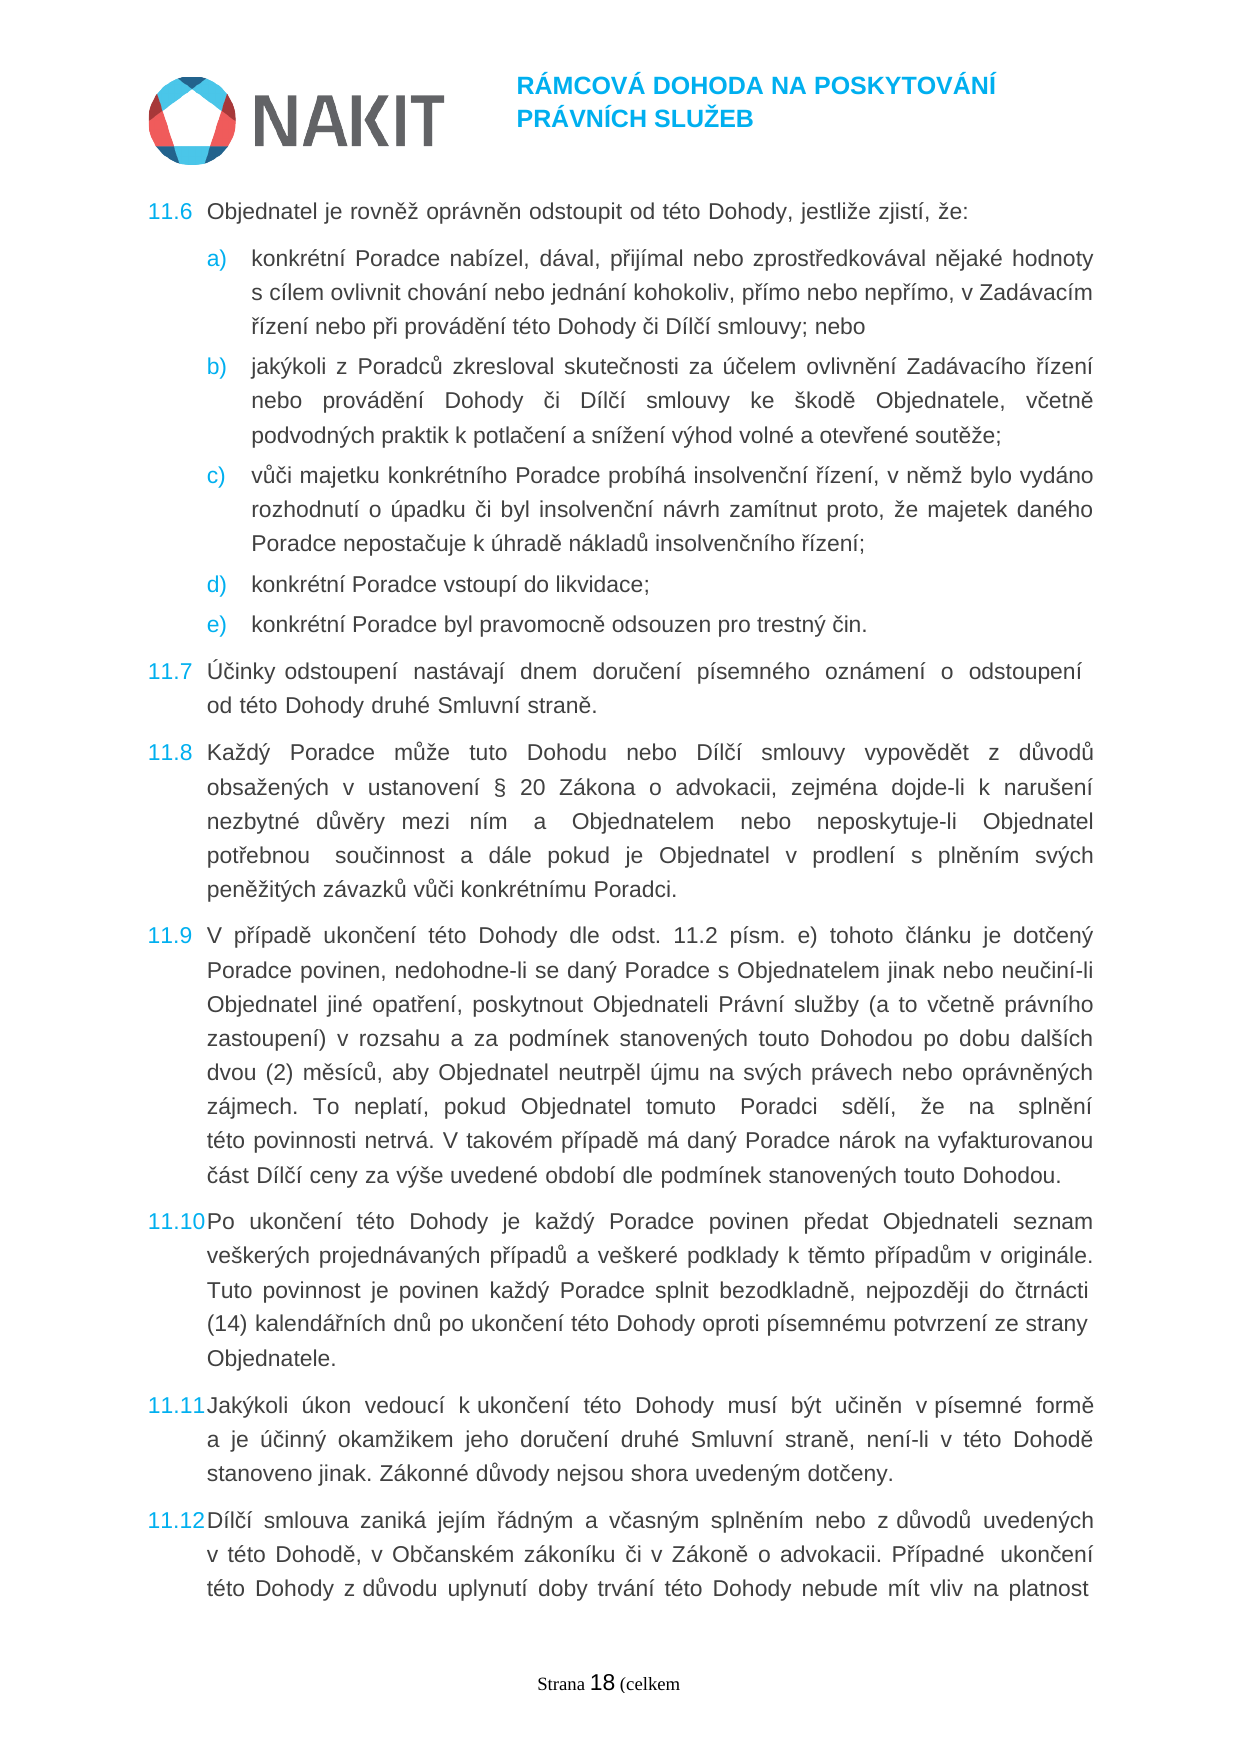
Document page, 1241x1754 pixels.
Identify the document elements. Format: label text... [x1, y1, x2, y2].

list Účinky odstoupení nastávají dnem doručení písemného oznámení o odstoupení [148, 658, 1123, 684]
list vůči majetku konkrétního Poradce probíhá insolvenční řízení, v němž bylo vydáno rozhodnutí o úpadku či byl insolvenční návrh zamítnut proto, že majetek daného Poradce nepostačuje k úhradě nákladů insolvenčního řízení; [207, 462, 1094, 557]
list Každý Poradce může tuto Dohodu nebo Dílčí smlouvy vypovědět z důvodů obsažených v ustanovení § 20 Zákona o advokacii, zejména dojde-li k narušení nezbytné důvěry mezi ním a Objednatelem nebo neposkytuje-li Objednatel potřebnou součinnost a dále pokud je Objednatel v prodlení s plněním svých peněžitých závazků vůči konkrétnímu Poradci. [148, 739, 1094, 902]
text od této Dohody druhé Smluvní straně. [207, 692, 1123, 719]
list Dílčí smlouva zaniká jejím řádným a včasným splněním nebo z důvodů uvedených v této Dohodě, v Občanském zákoníku či v Zákoně o advokacii. Případné ukončení této Dohody z důvodu uplynutí doby trvání této Dohody nebude mít vliv na platnost [147, 1507, 1094, 1601]
text Objednatele. [207, 1345, 1123, 1371]
list Objednatel je rovněž oprávněn odstoupit od této Dohody, jestliže zjistí, že: [148, 198, 1123, 224]
text (14) kalendářních dnů po ukončení této Dohody oproti písemnému potvrzení ze strany [207, 1311, 1123, 1337]
list konkrétní Poradce byl pravomocně odsouzen pro trestný čin. [207, 611, 1123, 638]
list V případě ukončení této Dohody dle odst. 11.2 písm. e) tohoto článku je dotčený Poradce povinen, nedohodne-li se daný Poradce s Objednatelem jinak nebo neučiní-li Objednatel jiné opatření, poskytnout Objednateli Právní služby (a to včetně právního zastoupení) v rozsahu a za podmínek stanovených touto Dohodou po dobu dalších dvou (2) měsíců, aby Objednatel neutrpěl újmu na svých právech nebo oprávněných zájmech. To neplatí, pokud Objednatel tomuto Poradci sdělí, že na splnění této povinnosti netrvá. V takovém případě má daný Poradce nárok na vyfakturovanou část Dílčí ceny za výše uvedené období dle podmínek stanovených touto Dohodou. [147, 922, 1094, 1188]
list konkrétní Poradce vstoupí do likvidace; [207, 571, 1123, 597]
list Po ukončení této Dohody je každý Poradce povinen předat Objednateli seznam veškerých projednávaných případů a veškeré podklady k těmto případům v originále. Tuto povinnost je povinen každý Poradce splnit bezodkladně, nejpozději do čtrnácti [148, 1208, 1094, 1303]
list jakýkoli z Poradců zkresloval skutečnosti za účelem ovlivnění Zadávacího řízení nebo provádění Dohody či Dílčí smlouvy ke škodě Objednatele, včetně podvodných praktik k potlačení a snížení výhod volné a otevřené soutěže; [207, 353, 1094, 448]
list konkrétní Poradce nabízel, dával, přijímal nebo zprostředkovával nějaké hodnoty s cílem ovlivnit chování nebo jednání kohokoliv, přímo nebo nepřímo, v Zadávacím řízení nebo při provádění této Dohody či Dílčí smlouvy; nebo [207, 244, 1094, 339]
list Jakýkoli úkon vedoucí k ukončení této Dohody musí být učiněn v písemné formě a je účinný okamžikem jeho doručení druhé Smluvní straně, není-li v této Dohodě stanoveno jinak. Zákonné důvody nejsou shora uvedeným dotčeny. [148, 1392, 1094, 1486]
picture [148, 77, 445, 165]
